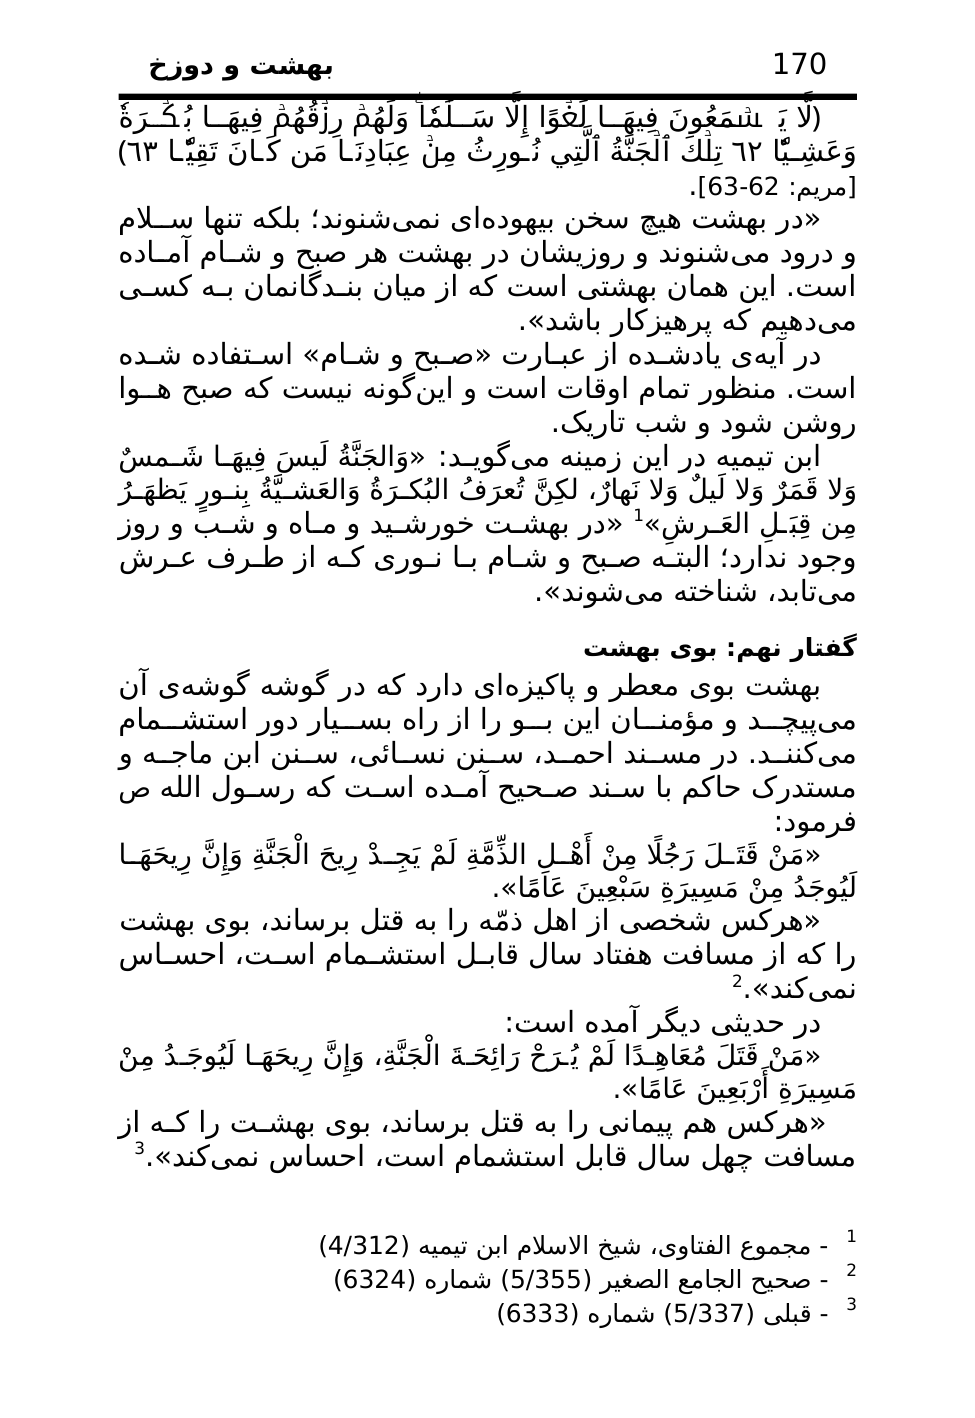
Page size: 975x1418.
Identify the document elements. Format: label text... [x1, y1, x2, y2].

text گفتار نهم: بوی بهشت [118, 633, 857, 662]
text ابن تیمیه در این زمینه می‌گوید: «وَالجَنَّةُ لَيسَ فِیهَا شَمسٌ وَلا قَمَرٌ وَلا لَيلٌ وَلا نَهارٌ، لكِنَّ تُعرَفُ البُكرَةُ وَالعَشيَّةُ بِنورٍ يَظهَرُ مِن قِبَلِ العَرشِ» ‏«‏در بهشت خورشید و ماه و شب و روز وجود ندارد؛ البته صبح و شام با نوری که از طرف عرش می‌تابد، شناخته می‌شوند‏»‏. [118, 439, 857, 608]
text ‏«‏هرکس شخصی از اهل ذمّه را به قتل برساند، بوی بهشت را که از مسافت هفتاد سال قابل استشمام است، احساس نمی‌کند‏»‏. [118, 904, 857, 1006]
text ‏«‏در بهشت هیچ سخن بیهوده‌ای نمی‌شنوند؛ بلکه تنها سلام و درود می‌شنوند و روزیشان در بهشت هر صبح و شام آماده است. این همان بهشتی است که از میان بندگانمان به کسی می‌دهیم که پرهیزکار باشد‏»‏. [118, 202, 857, 338]
text در حدیثی دیگر آمده است: [118, 1006, 857, 1039]
text بهشت بوی معطر و پاکیزه‌ای دارد که در گوشه‌ گوشه‌ی آن می‌پیچد و مؤمنان این بو را از راه بسیار دور استشمام می‌کنند. در مسند احمد، سنن نسائی، سنن ابن ماجه و مستدرک حاکم با سند صحیح آمده است که‌ رسول الله ص فرمود: [118, 668, 857, 838]
text ﴿لَّا يَسۡمَعُونَ فِيهَا لَغۡوًا إِلَّا سَلَٰمٗاۖ وَلَهُمۡ رِزۡقُهُمۡ فِيهَا بُكۡرَةٗ وَعَشِيّٗا ٦٢ تِلۡكَ ٱلۡجَنَّةُ ٱلَّتِي نُورِثُ مِنۡ عِبَادِنَا مَن كَانَ تَقِيّٗا ٦٣﴾ [مریم: 62-63]. [118, 100, 857, 202]
text «مَنْ قَتَلَ رَجُلًا مِنْ أَهْلِ الذِّمَّةِ لَمْ يَجِدْ رِيحَ الْجَنَّةِ وَإِنَّ رِيحَهَا لَيُوجَدُ مِنْ مَسِيرَةِ سَبْعِينَ عَامًا». [118, 838, 857, 904]
text «مَنْ قَتَلَ مُعَاهِدًا لَمْ يُرَحْ رَائِحَةَ الْجَنَّةِ، وَإِنَّ رِيحَهَا لَيُوجَدُ مِنْ مَسِيرَةِ أَرْبَعِينَ عَامًا». [118, 1039, 857, 1105]
text ‏«‏هرکس هم پیمانی را به قتل برساند، بوی بهشت را که از مسافت چهل سال قابل استشمام است، احساس نمی‌کند‏»‏. [118, 1105, 857, 1173]
text در آیه‌ی یادشده از عبارت «صبح و شام» استفاده شده است. منظور تمام اوقات است و این‌گونه نیست که صبح هوا روشن شود و شب تاریک. [118, 338, 857, 439]
